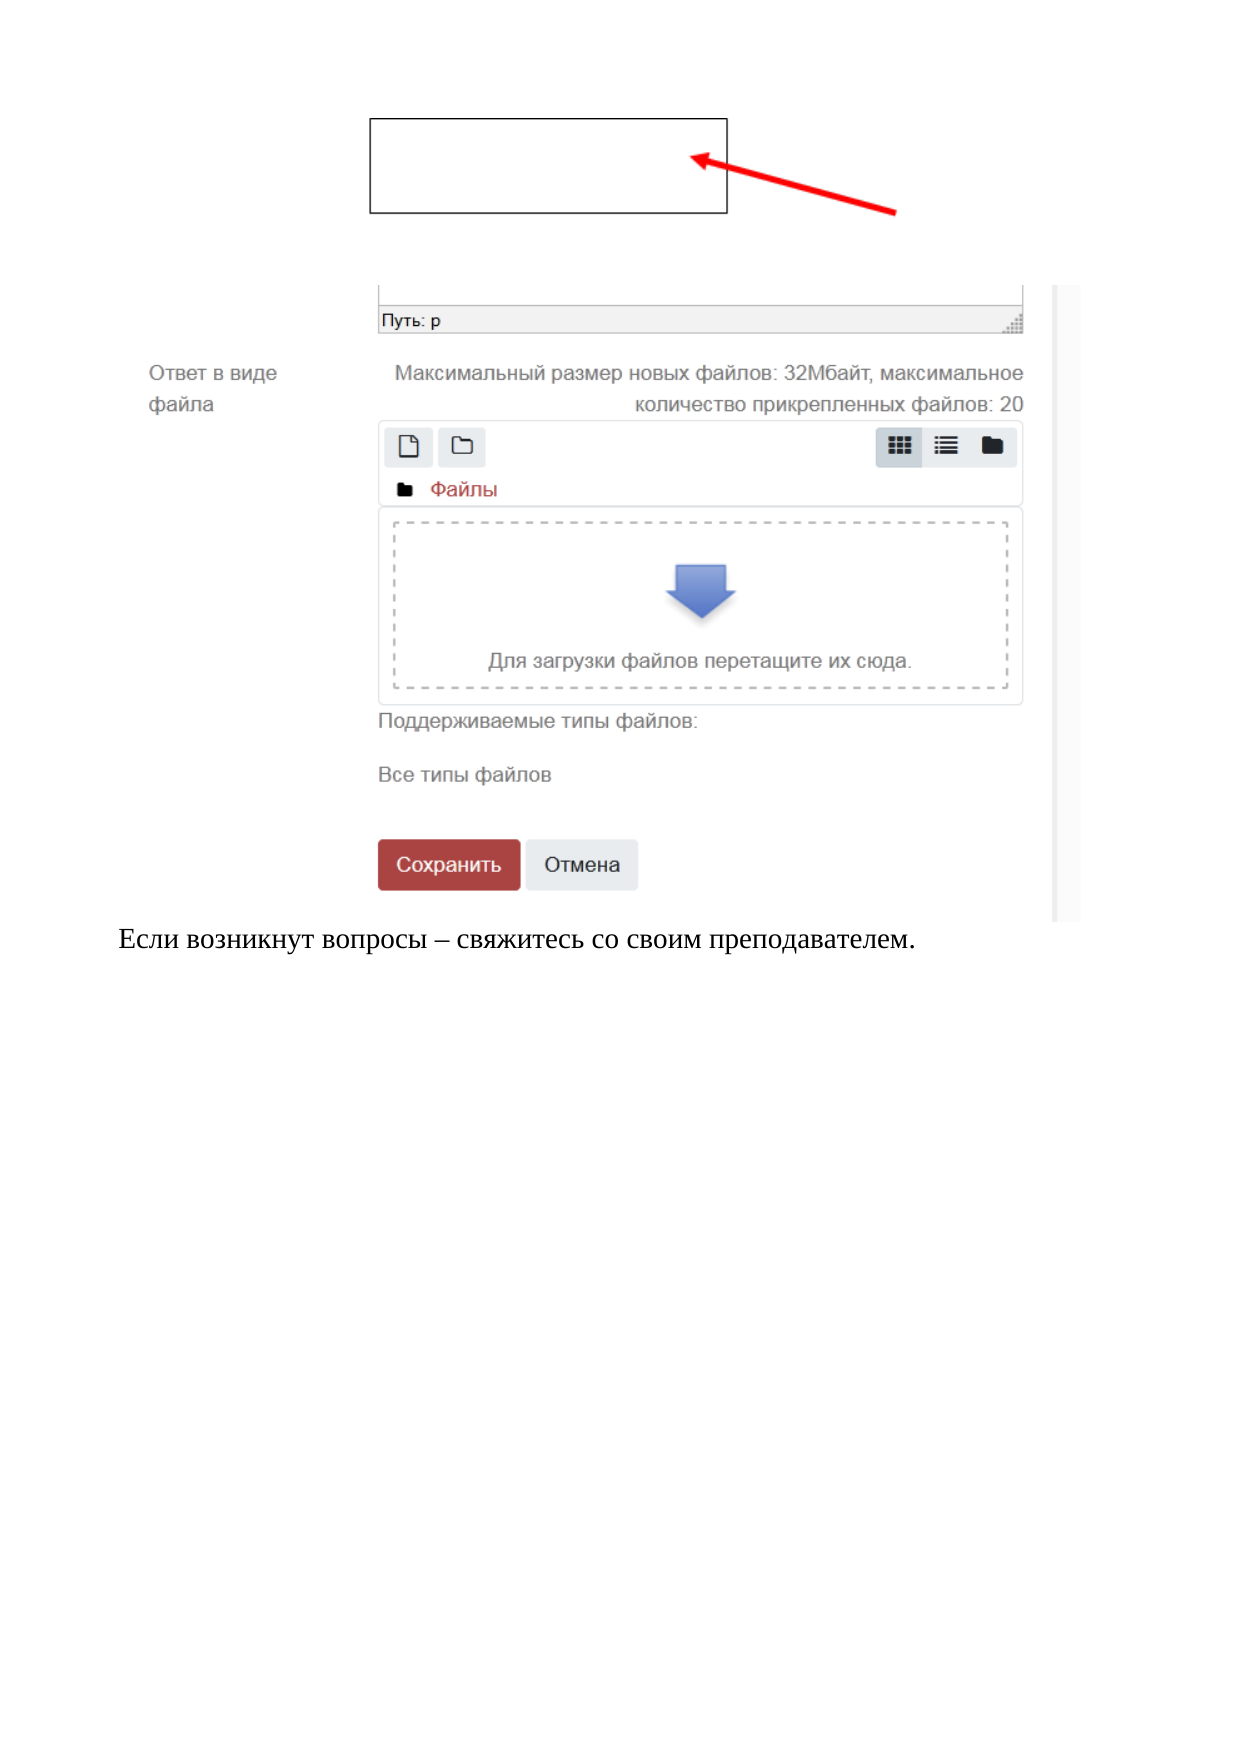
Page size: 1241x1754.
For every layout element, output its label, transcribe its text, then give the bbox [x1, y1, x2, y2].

picture [368, 118, 902, 219]
text Если возникнут вопросы – свяжитесь со своим преподавателем. [118, 921, 1152, 955]
picture [118, 285, 1081, 922]
